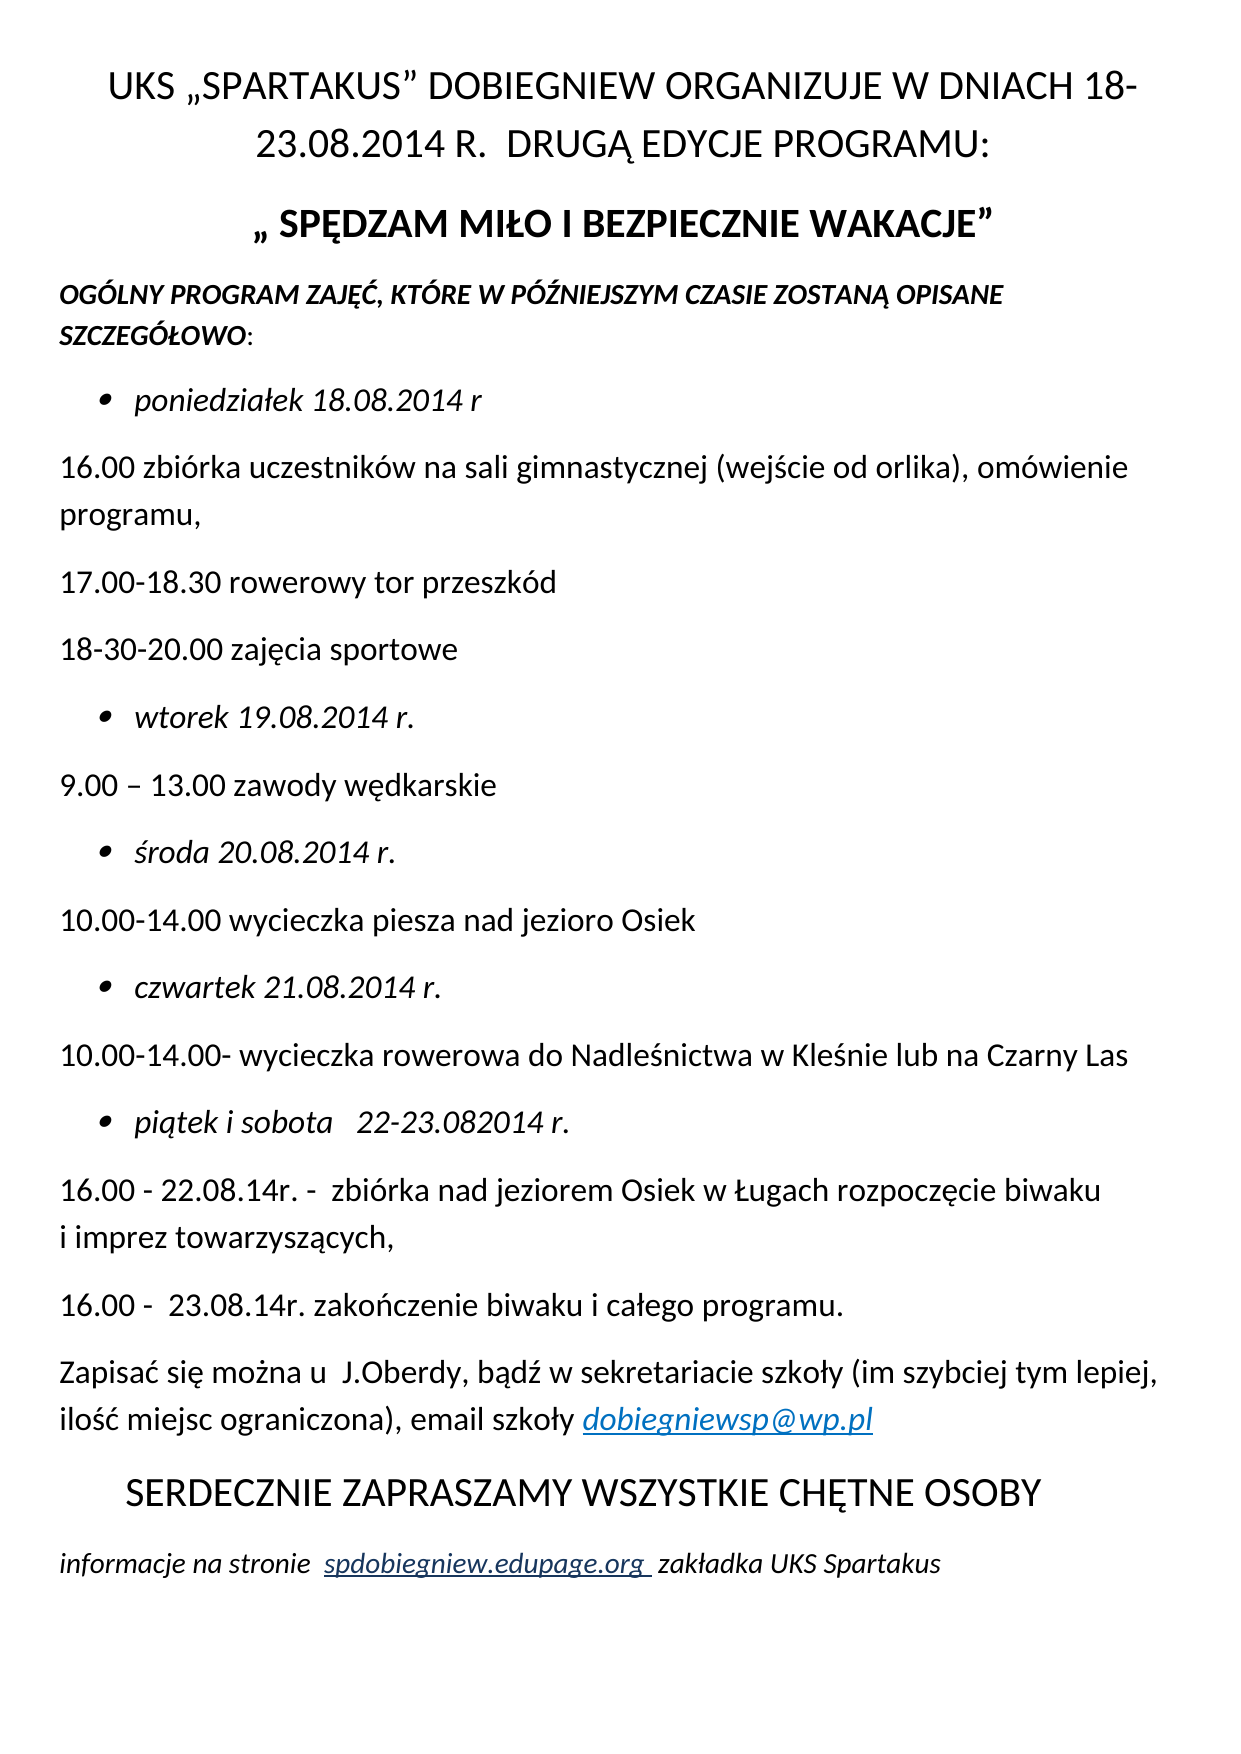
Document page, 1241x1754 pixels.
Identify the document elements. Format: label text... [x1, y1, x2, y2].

text OGÓLNY PROGRAM ZAJĘĆ, KTÓRE W PÓŹNIEJSZYM CZASIE ZOSTANĄ OPISANE SZCZEGÓŁOWO: [59, 276, 1187, 353]
text 16.00 zbiórka uczestników na sali gimnastycznej (wejście od orlika), omówienie programu, [59, 446, 1187, 534]
text 18-30-20.00 zajęcia sportowe [59, 628, 1187, 669]
text 10.00-14.00- wycieczka rowerowa do Nadleśnictwa w Kleśnie lub na Czarny Las [59, 1034, 1187, 1075]
text informacje na stronie spdobiegniew.edupage.org zakładka UKS Spartakus [59, 1545, 1187, 1580]
text 16.00 - 22.08.14r. - zbiórka nad jeziorem Osiek w Ługach rozpoczęcie biwaku i imprez towarzyszących, [59, 1169, 1187, 1257]
list wtorek 19.08.2014 r. [97, 696, 1187, 737]
text 16.00 - 23.08.14r. zakończenie biwaku i całego programu. [59, 1283, 1187, 1324]
list poniedziałek 18.08.2014 r [97, 379, 1187, 419]
list czwartek 21.08.2014 r. [97, 966, 1187, 1007]
list piątek i sobota 22-23.082014 r. [97, 1102, 1187, 1142]
text 10.00-14.00 wycieczka piesza nad jezioro Osiek [59, 899, 1187, 939]
text 9.00 – 13.00 zawody wędkarskie [59, 763, 1187, 804]
text „ SPĘDZAM MIŁO I BEZPIECZNIE WAKACJE” [59, 197, 1187, 248]
list środa 20.08.2014 r. [97, 831, 1187, 872]
text UKS „SPARTAKUS” DOBIEGNIEW ORGANIZUJE W DNIACH 18-23.08.2014 R. DRUGĄ EDYCJE PROGRAMU: [59, 59, 1187, 168]
text SERDECZNIE ZAPRASZAMY WSZYSTKIE CHĘTNE OSOBY [59, 1466, 1187, 1516]
text 17.00-18.30 rowerowy tor przeszkód [59, 561, 1187, 601]
text Zapisać się można u J.Oberdy, bądź w sekretariacie szkoły (im szybciej tym lepiej, ilość miejsc ograniczona), email szkoły dobiegniewsp@wp.pl [59, 1351, 1187, 1439]
